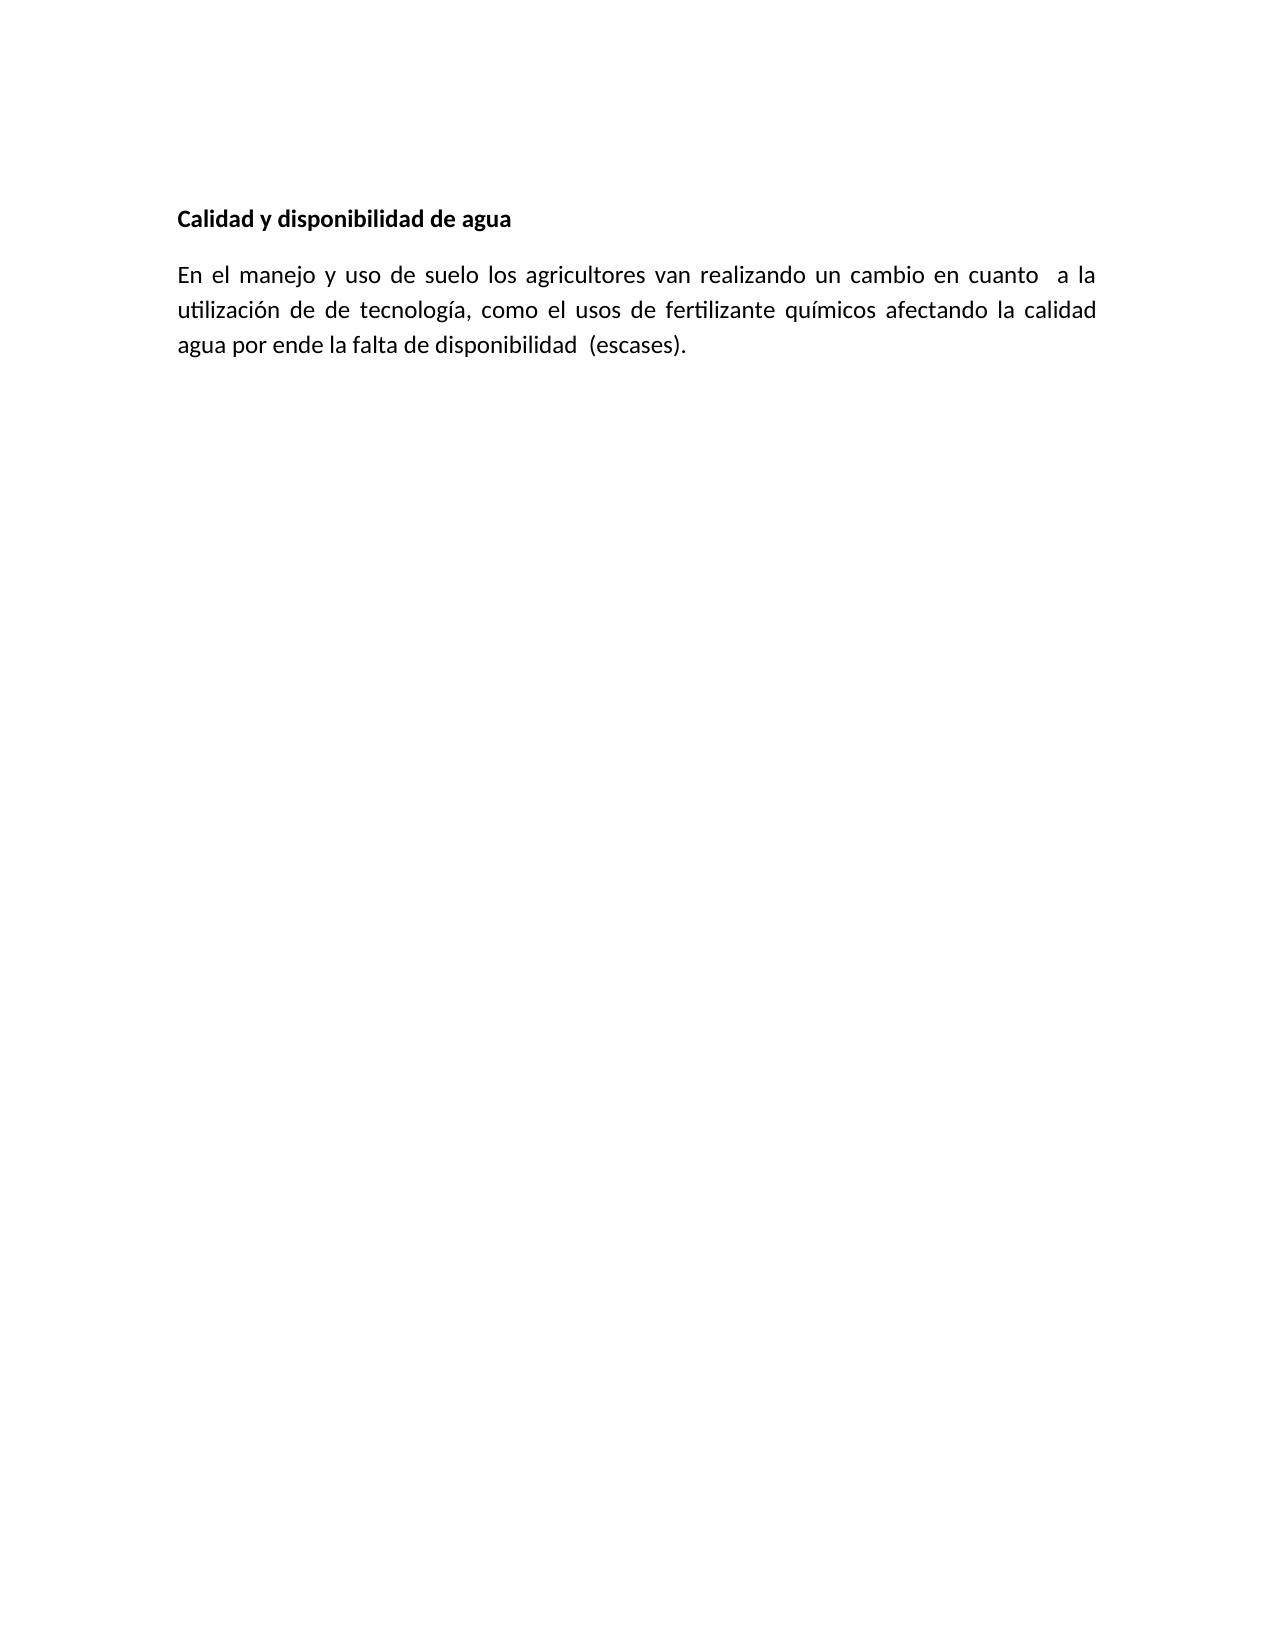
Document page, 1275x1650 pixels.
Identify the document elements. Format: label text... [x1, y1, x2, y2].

text Calidad y disponibilidad de agua [177, 203, 1098, 234]
text En el manejo y uso de suelo los agricultores van realizando un cambio en cuanto a la utilización de de tecnología, como el usos de fertilizante químicos afectando la calidad agua por ende la falta de disponibilidad (escases). [177, 259, 1098, 360]
